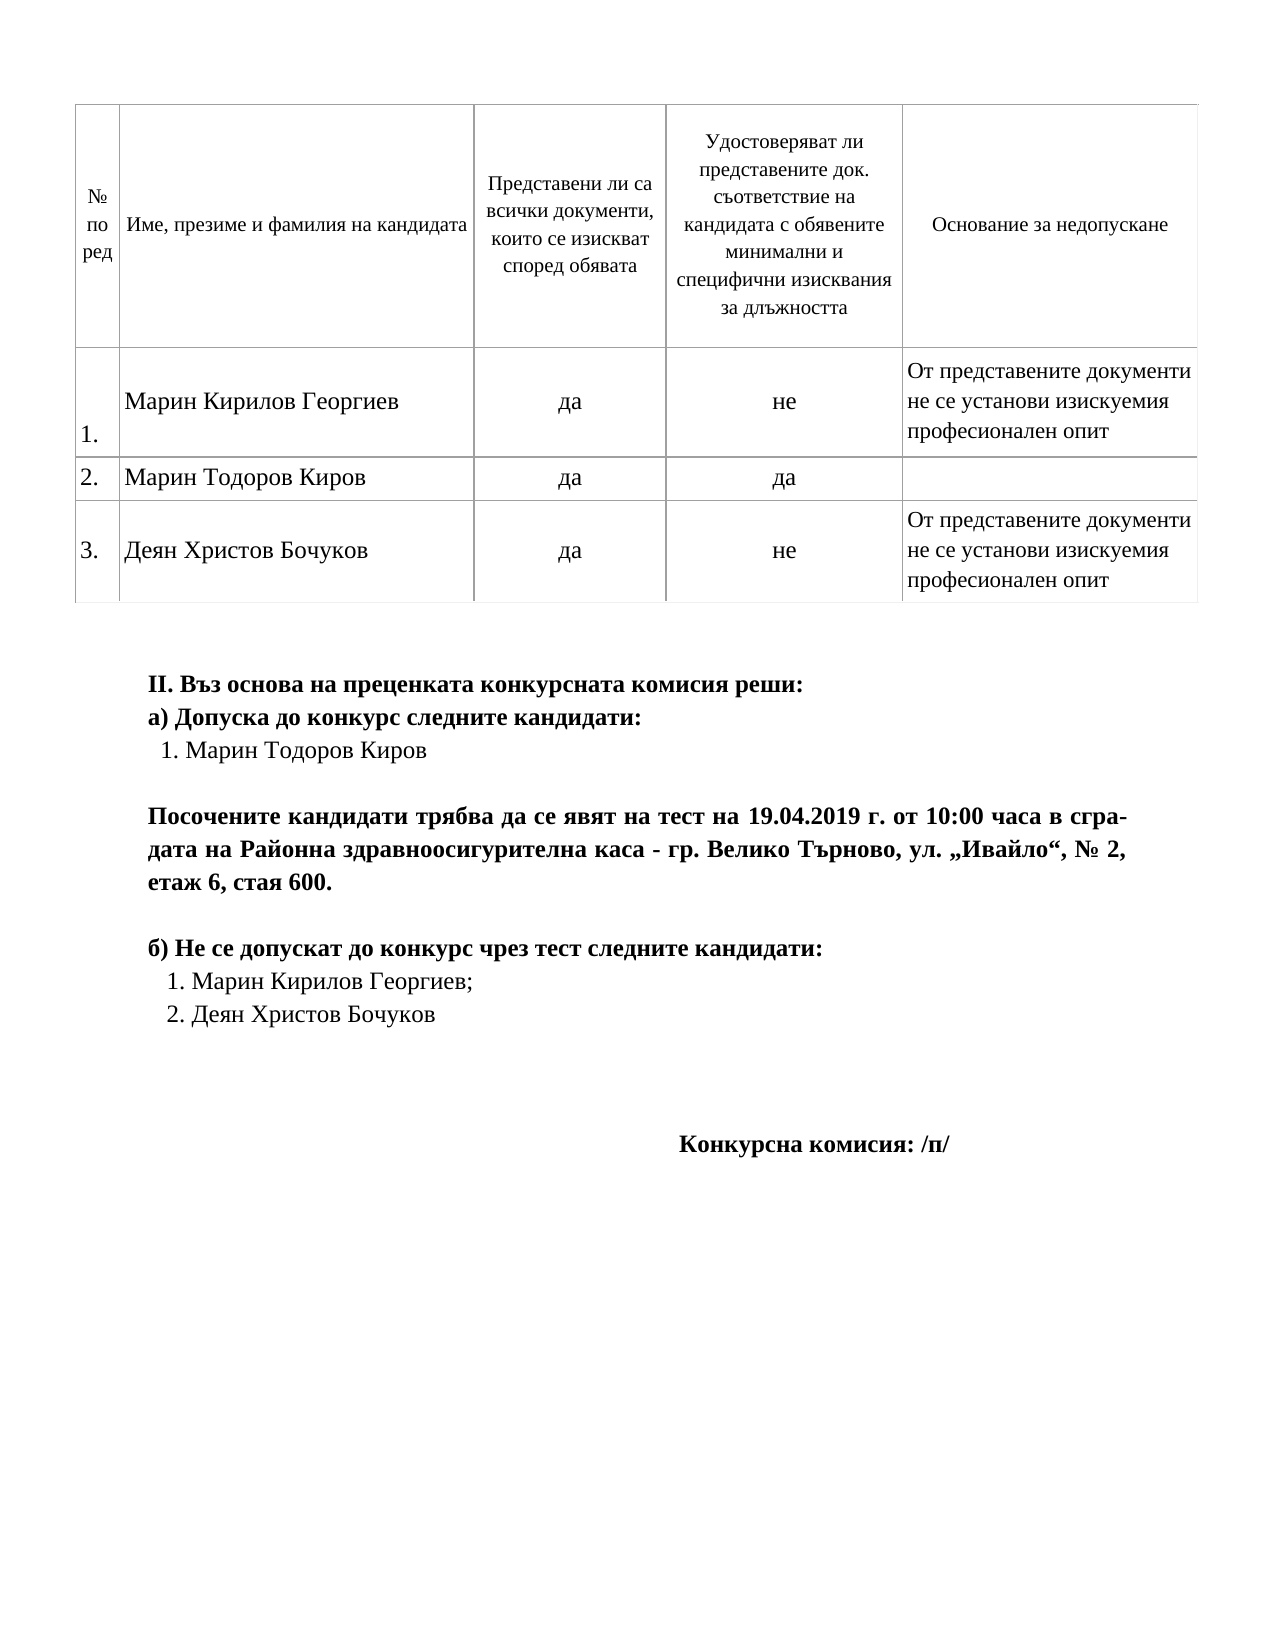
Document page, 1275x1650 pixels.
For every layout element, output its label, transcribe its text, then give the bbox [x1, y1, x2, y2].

table_header Представени ли са всички документи, които се изискват според обявата [475, 105, 665, 347]
table_cell 2. [76, 458, 119, 500]
text 1. Марин Тодоров Киров [148, 735, 1127, 764]
table_cell От представените документи не се установи изискуемия професионален опит [903, 348, 1197, 456]
table_cell да [475, 348, 665, 456]
table_cell [903, 458, 1197, 500]
text б) Не се допускат до конкурс чрез тест следните кандидати: [148, 933, 1127, 962]
table_cell да [667, 458, 902, 500]
table_header Име, презиме и фамилия на кандидата [120, 105, 473, 347]
table_cell Марин Тодоров Киров [120, 458, 473, 500]
table_cell 1. [76, 348, 119, 456]
table_header № по ред [76, 105, 119, 347]
text 1. Марин Кирилов Георгиев; [148, 966, 1127, 995]
table_cell не [667, 501, 902, 601]
table_cell да [475, 458, 665, 500]
table_cell 3. [76, 501, 119, 601]
table_cell Марин Кирилов Георгиев [120, 348, 473, 456]
table_header Основание за недопускане [903, 105, 1197, 347]
table_header Удостоверяват ли представените док. съответствие на кандидата с обявените минимални и специфични изисквания за длъжността [667, 105, 902, 347]
table_cell не [667, 348, 902, 456]
text Конкурсна комисия: /п/ [148, 1129, 1127, 1158]
text II. Въз основа на преценката конкурсната комисия реши: [148, 669, 1127, 698]
table_cell да [475, 501, 665, 601]
text 2. Деян Христов Бочуков [148, 999, 1127, 1028]
text Посочените кандидати трябва да се явят на тест на 19.04.2019 г. от 10:00 часа в сградата на Районна здравноосигурителна каса - гр. Велико Търново, ул. „Ивайло“, № 2, етаж 6, стая 600. [148, 801, 1127, 896]
table_cell Деян Христов Бочуков [120, 501, 473, 601]
text а) Допуска до конкурс следните кандидати: [148, 702, 1127, 731]
table_cell От представените документи не се установи изискуемия професионален опит [903, 501, 1197, 601]
